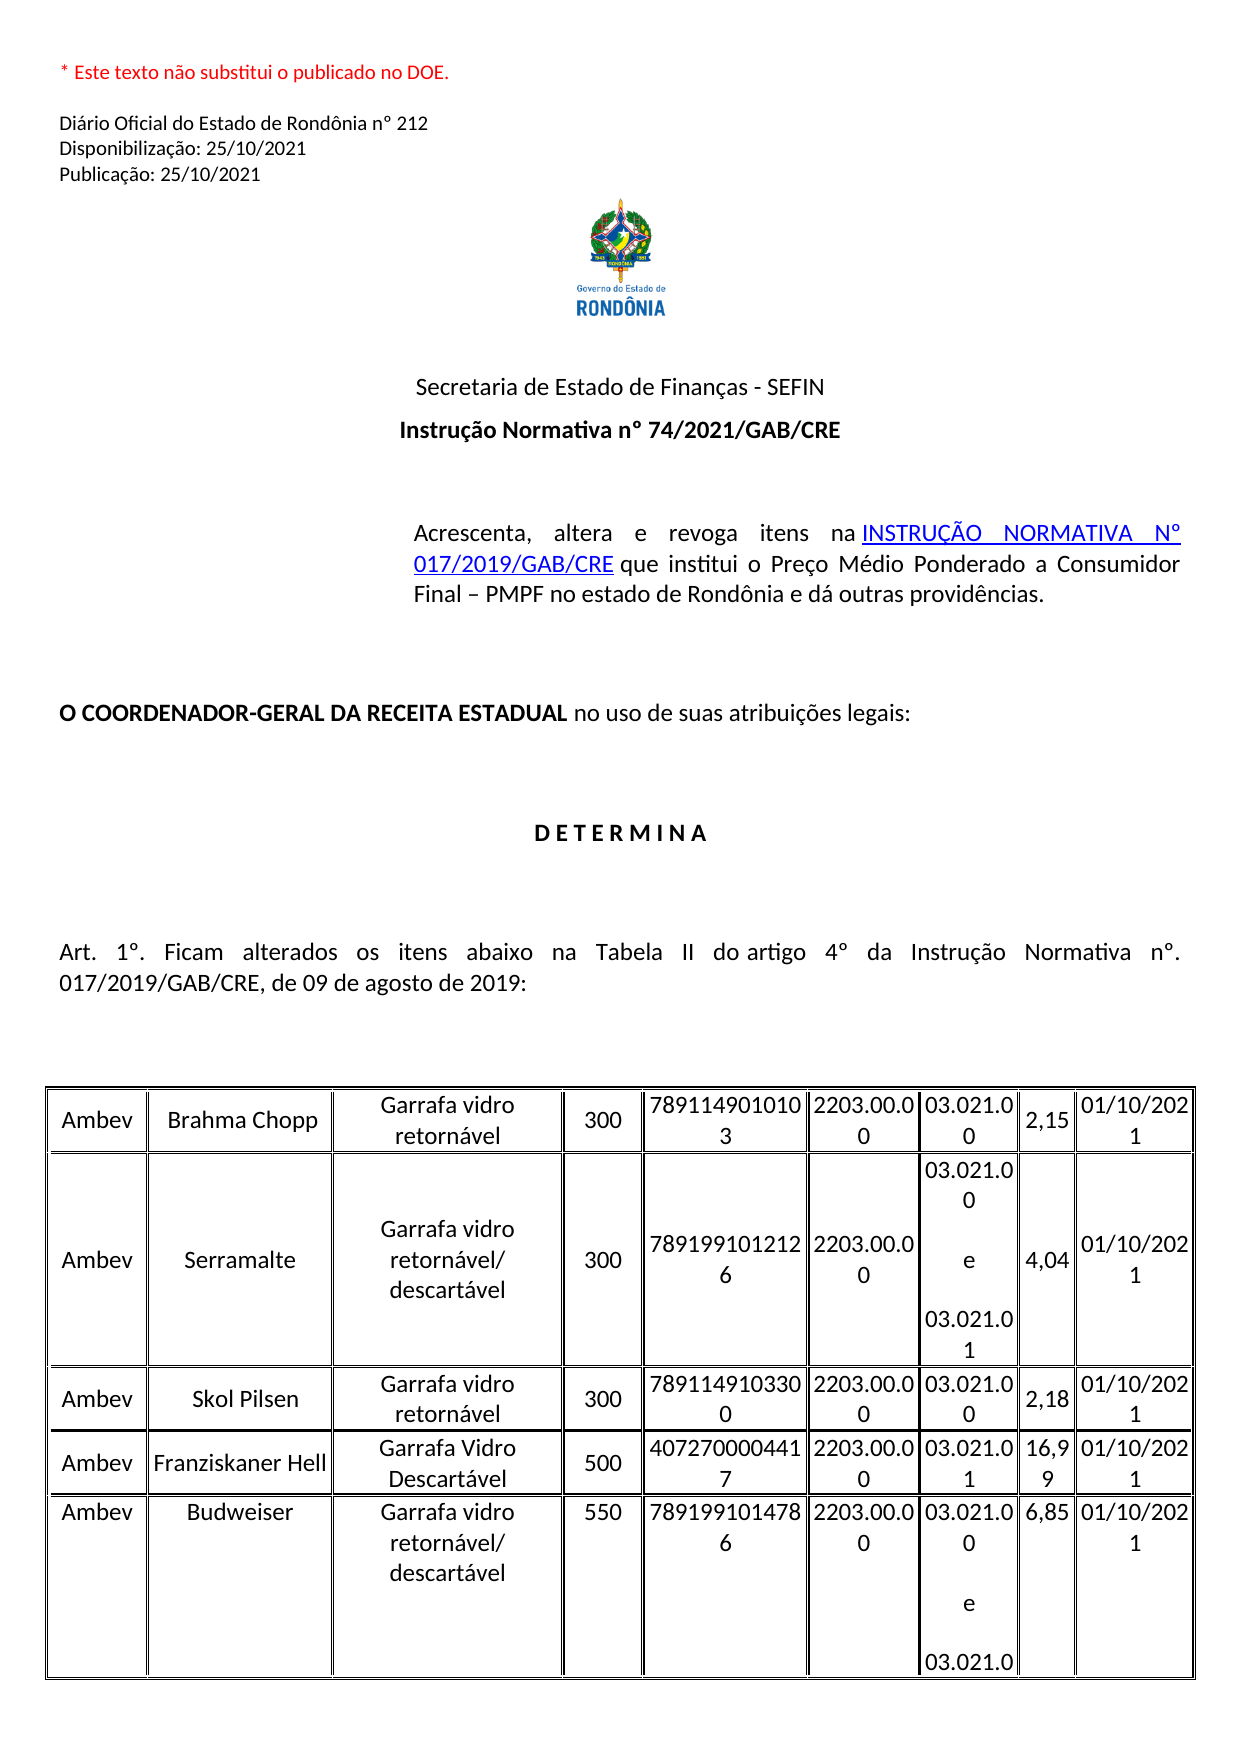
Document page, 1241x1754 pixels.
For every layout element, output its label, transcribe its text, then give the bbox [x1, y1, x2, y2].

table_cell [919, 1497, 1019, 1677]
table_header 2,15 [1019, 1090, 1076, 1151]
table_cell Garrafa vidro retornável [334, 1368, 561, 1429]
table_cell 01/10/2021 [1076, 1365, 1194, 1429]
table_cell 2203.00.00 [810, 1368, 918, 1429]
table_cell Skol Pilsen [149, 1368, 331, 1429]
table_cell 7891149103300 [645, 1368, 806, 1429]
table_header 01/10/2021 [1076, 1090, 1192, 1151]
picture [543, 198, 697, 316]
table_cell Franziskaner Hell [149, 1432, 331, 1493]
text Instrução Normativa nº 74/2021/GAB/CRE [72, 414, 1169, 445]
text D E T E R M I N A [59, 817, 1181, 847]
table_cell 2203.00.00 [810, 1154, 918, 1365]
table_cell 2203.00.00 [810, 1432, 918, 1493]
table_cell 03.021.01 [921, 1432, 1017, 1493]
table_cell Ambev [46, 1365, 147, 1429]
table_header Garrafa vidro retornável [333, 1088, 563, 1151]
text Art. 1º. Ficam alterados os itens abaixo na Tabela II do artigo 4º da Instrução Normativa nº. 017/2019/GAB/CRE, de 09 de agosto de 2019: [59, 936, 1181, 997]
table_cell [333, 1493, 563, 1677]
table_cell 550 [563, 1493, 643, 1677]
text O COORDENADOR-GERAL DA RECEITA ESTADUAL no uso de suas atribuições legais: [59, 698, 1181, 728]
table_cell 03.021.00 e 03.021.01 [921, 1154, 1017, 1365]
table_cell 2,18 [1020, 1368, 1074, 1429]
table_cell Ambev [48, 1493, 147, 1677]
table_cell 500 [565, 1432, 641, 1493]
table_header 2203.00.00 [808, 1090, 919, 1151]
text Acrescenta, altera e revoga itens na INSTRUÇÃO NORMATIVA Nº 017/2019/GAB/CRE que institui o Preço Médio Ponderado a Consumidor Final – PMPF no estado de Rondônia e dá outras providências. [413, 517, 1181, 609]
table_cell Serramalte [149, 1154, 331, 1365]
table_cell 01/10/2021 [1077, 1429, 1192, 1493]
table_cell Ambev [46, 1151, 147, 1365]
table_cell Ambev [48, 1429, 146, 1493]
table_cell 4,04 [1020, 1154, 1074, 1365]
table_header 7891149010103 [643, 1088, 808, 1151]
table_cell Garrafa vidro retornável/ descartável [334, 1154, 561, 1365]
text Diário Oficial do Estado de Rondônia nº 212 Disponibilização: 25/10/2021 Publicação: 25/10/2021 [59, 110, 1181, 186]
table_header Brahma Chopp [148, 1090, 332, 1151]
table_cell 7891991012126 [645, 1154, 806, 1365]
table_cell 300 [565, 1154, 641, 1365]
table_cell 300 [565, 1368, 641, 1429]
text * Este texto não substitui o publicado no DOE. [59, 59, 1181, 84]
table_header 300 [563, 1088, 643, 1151]
table_cell 6,85 [1019, 1497, 1076, 1677]
table_header Ambev [48, 1090, 147, 1151]
table_cell Budweiser [148, 1497, 332, 1677]
table_cell 16,99 [1020, 1432, 1074, 1493]
table_cell Garrafa Vidro Descartável [334, 1432, 561, 1493]
table_cell 01/10/2021 [1076, 1493, 1193, 1677]
table_cell 01/10/2021 [1076, 1151, 1194, 1365]
table_cell 7891991014786 [643, 1493, 808, 1677]
table_header 03.021.00 [919, 1090, 1019, 1151]
table_cell 2203.00.00 [808, 1497, 919, 1677]
table_cell 03.021.00 [921, 1368, 1017, 1429]
text Secretaria de Estado de Finanças - SEFIN [72, 371, 1169, 402]
table_cell 4072700004417 [645, 1432, 806, 1493]
